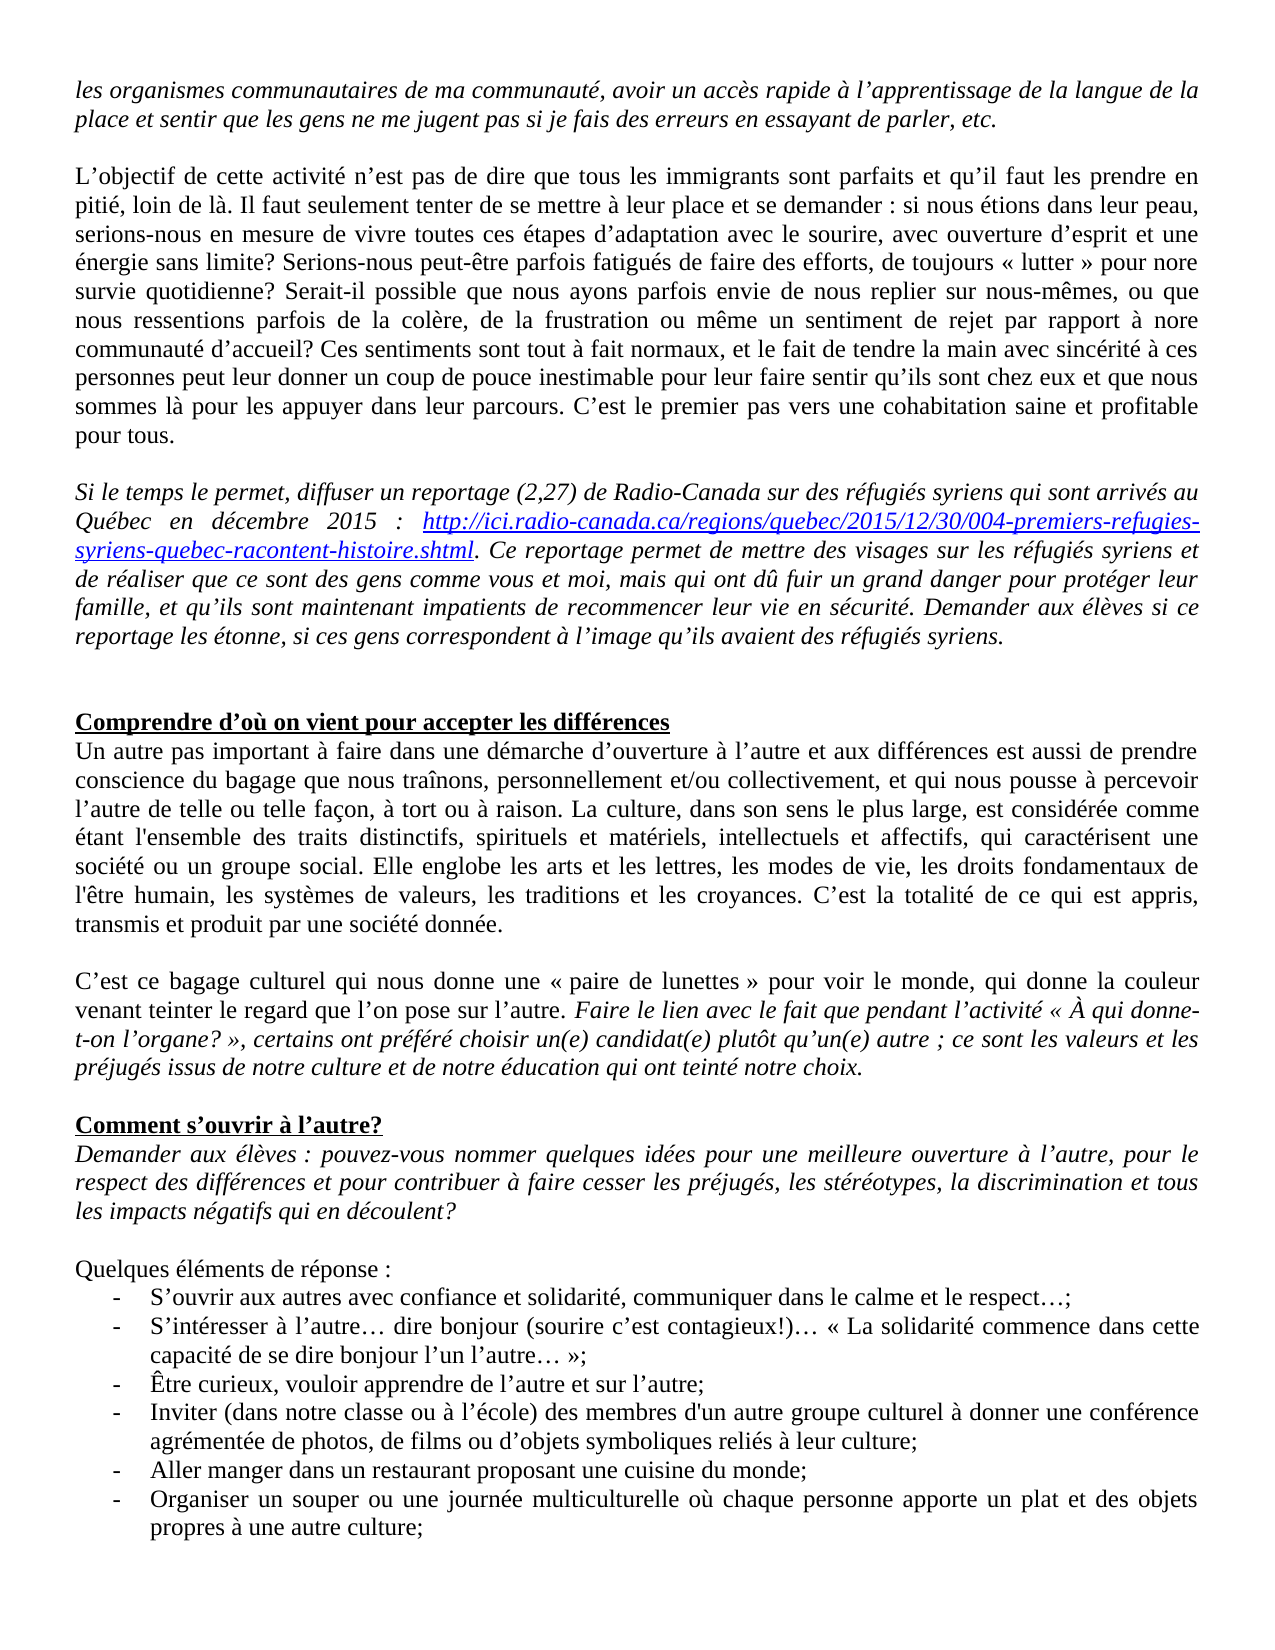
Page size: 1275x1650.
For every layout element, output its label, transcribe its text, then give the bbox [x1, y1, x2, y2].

list Organiser un souper ou une journée multiculturelle où chaque personne apporte un plat et des objets propres à une autre culture; [112, 1484, 1200, 1541]
text Comprendre d’où on vient pour accepter les différences [75, 707, 1200, 736]
text C’est ce bagage culturel qui nous donne une « paire de lunettes » pour voir le monde, qui donne la couleur venant teinter le regard que l’on pose sur l’autre. Faire le lien avec le fait que pendant l’activité « À qui donne-t-on l’organe? », certains ont préféré choisir un(e) candidat(e) plutôt qu’un(e) autre ; ce sont les valeurs et les préjugés issus de notre culture et de notre éducation qui ont teinté notre choix. [75, 966, 1200, 1081]
text Quelques éléments de réponse : [75, 1254, 1200, 1282]
list S’intéresser à l’autre… dire bonjour (sourire c’est contagieux!)… « La solidarité commence dans cette capacité de se dire bonjour l’un l’autre… »; [112, 1311, 1200, 1369]
list Être curieux, vouloir apprendre de l’autre et sur l’autre; [112, 1369, 1200, 1397]
text Un autre pas important à faire dans une démarche d’ouverture à l’autre et aux différences est aussi de prendre conscience du bagage que nous traînons, personnellement et/ou collectivement, et qui nous pousse à percevoir l’autre de telle ou telle façon, à tort ou à raison. La culture, dans son sens le plus large, est considérée comme étant l'ensemble des traits distinctifs, spirituels et matériels, intellectuels et affectifs, qui caractérisent une société ou un groupe social. Elle englobe les arts et les lettres, les modes de vie, les droits fondamentaux de l'être humain, les systèmes de valeurs, les traditions et les croyances. C’est la totalité de ce qui est appris, transmis et produit par une société donnée. [75, 736, 1200, 937]
text Si le temps le permet, diffuser un reportage (2,27) de Radio-Canada sur des réfugiés syriens qui sont arrivés au Québec en décembre 2015 : http://ici.radio-canada.ca/regions/quebec/2015/12/30/004-premiers-refugies-syriens-quebec-racontent-histoire.shtml. Ce reportage permet de mettre des visages sur les réfugiés syriens et de réaliser que ce sont des gens comme vous et moi, mais qui ont dû fuir un grand danger pour protéger leur famille, et qu’ils sont maintenant impatients de recommencer leur vie en sécurité. Demander aux élèves si ce reportage les étonne, si ces gens correspondent à l’image qu’ils avaient des réfugiés syriens. [75, 477, 1200, 650]
list S’ouvrir aux autres avec confiance et solidarité, communiquer dans le calme et le respect…; [112, 1282, 1200, 1311]
text L’objectif de cette activité n’est pas de dire que tous les immigrants sont parfaits et qu’il faut les prendre en pitié, loin de là. Il faut seulement tenter de se mettre à leur place et se demander : si nous étions dans leur peau, serions-nous en mesure de vivre toutes ces étapes d’adaptation avec le sourire, avec ouverture d’esprit et une énergie sans limite? Serions-nous peut-être parfois fatigués de faire des efforts, de toujours « lutter » pour nore survie quotidienne? Serait-il possible que nous ayons parfois envie de nous replier sur nous-mêmes, ou que nous ressentions parfois de la colère, de la frustration ou même un sentiment de rejet par rapport à nore communauté d’accueil? Ces sentiments sont tout à fait normaux, et le fait de tendre la main avec sincérité à ces personnes peut leur donner un coup de pouce inestimable pour leur faire sentir qu’ils sont chez eux et que nous sommes là pour les appuyer dans leur parcours. C’est le premier pas vers une cohabitation saine et profitable pour tous. [75, 161, 1200, 449]
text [75, 75, 1200, 132]
text Demander aux élèves : pouvez-vous nommer quelques idées pour une meilleure ouverture à l’autre, pour le respect des différences et pour contribuer à faire cesser les préjugés, les stéréotypes, la discrimination et tous les impacts négatifs qui en découlent? [75, 1139, 1200, 1225]
text Comment s’ouvrir à l’autre? [75, 1110, 1200, 1139]
list Aller manger dans un restaurant proposant une cuisine du monde; [112, 1455, 1200, 1484]
list Inviter (dans notre classe ou à l’école) des membres d'un autre groupe culturel à donner une conférence agrémentée de photos, de films ou d’objets symboliques reliés à leur culture; [112, 1397, 1200, 1455]
